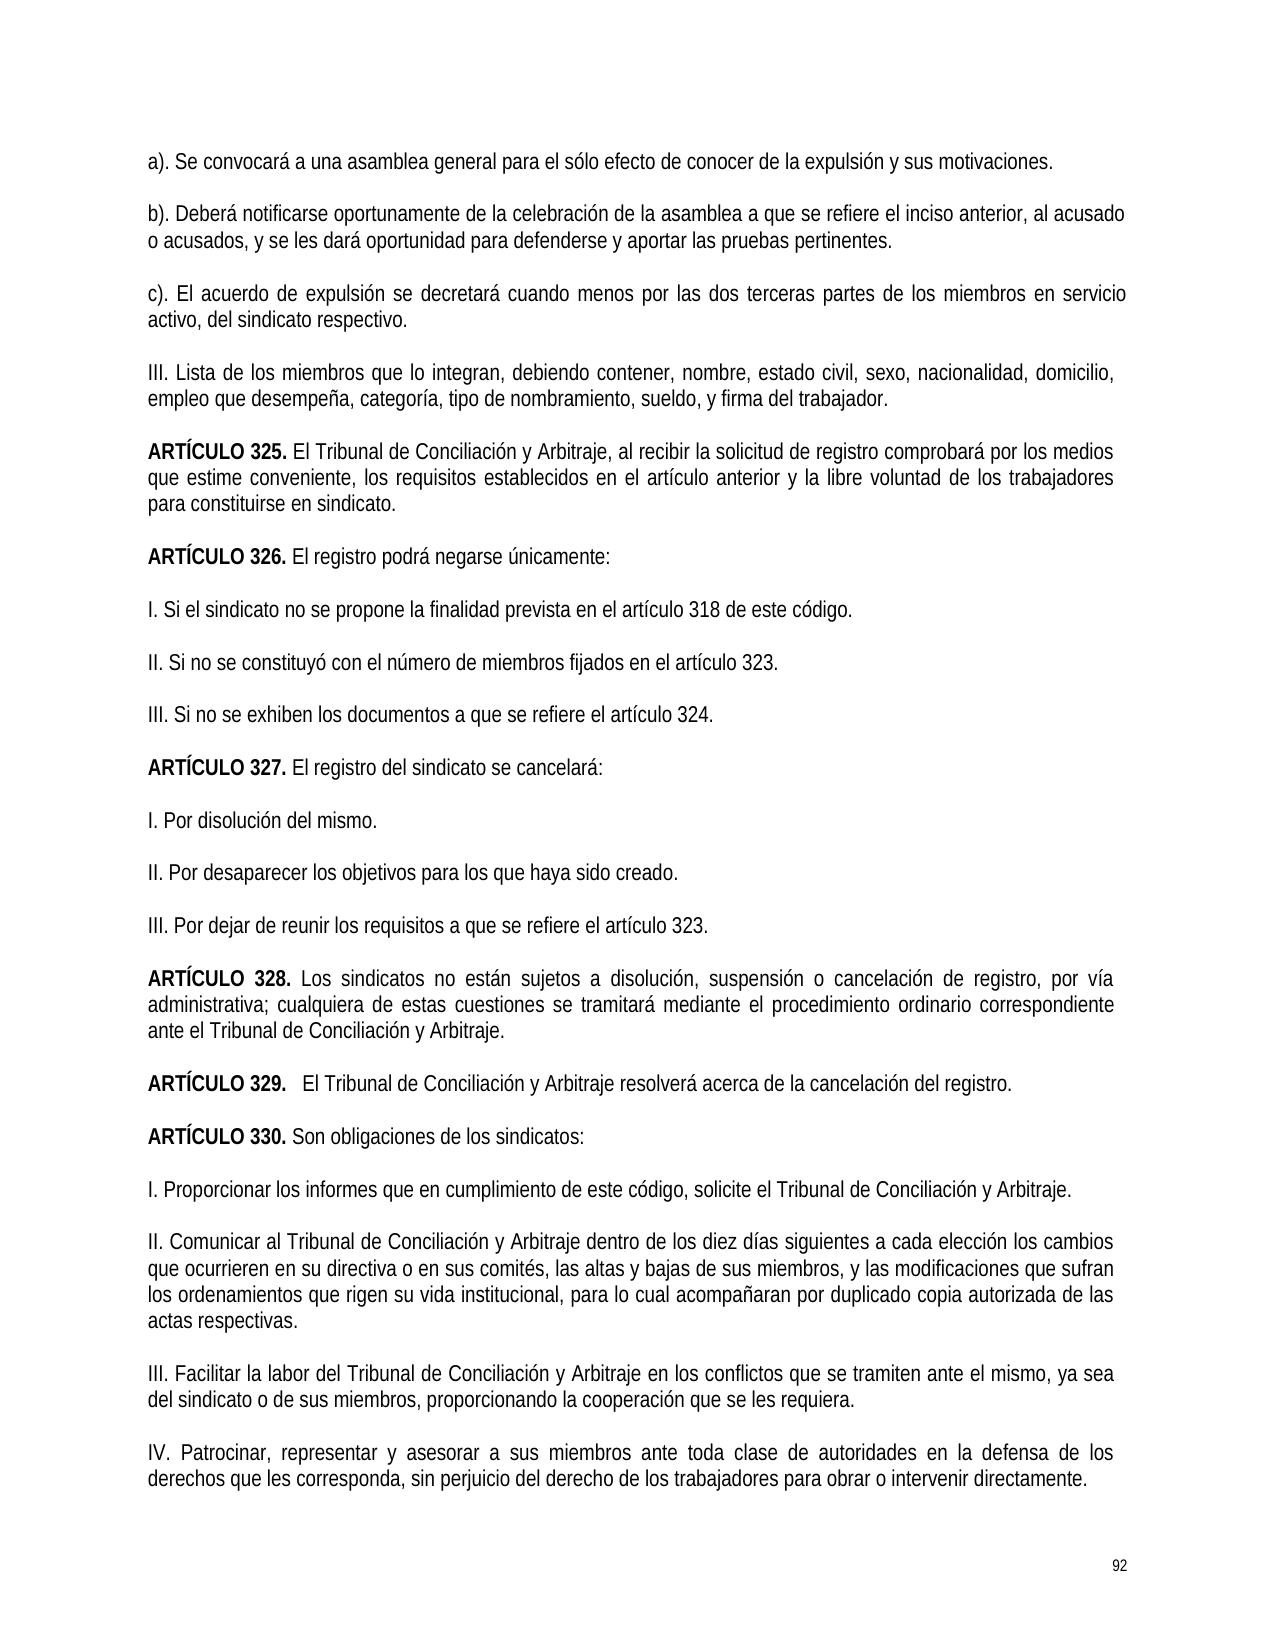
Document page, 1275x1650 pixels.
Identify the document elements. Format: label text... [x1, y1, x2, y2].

text I. Proporcionar los informes que en cumplimiento de este código, solicite el Tribunal de Conciliación y Arbitraje. [148, 1176, 1127, 1202]
text III. Si no se exhiben los documentos a que se refiere el artículo 324. [148, 701, 1127, 727]
text I. Si el sindicato no se propone la finalidad prevista en el artículo 318 de este código. [148, 596, 1115, 622]
text ARTÍCULO 325. El Tribunal de Conciliación y Arbitraje, al recibir la solicitud de registro comprobará por los medios que estime conveniente, los requisitos establecidos en el artículo anterior y la libre voluntad de los trabajadores para constituirse en sindicato. [148, 438, 1115, 517]
text c). El acuerdo de expulsión se decretará cuando menos por las dos terceras partes de los miembros en servicio activo, del sindicato respectivo. [148, 279, 1127, 332]
text III. Por dejar de reunir los requisitos a que se refiere el artículo 323. [148, 912, 1115, 938]
text ARTÍCULO 328. Los sindicatos no están sujetos a disolución, suspensión o cancelación de registro, por vía administrativa; cualquiera de estas cuestiones se tramitará mediante el procedimiento ordinario correspondiente ante el Tribunal de Conciliación y Arbitraje. [148, 965, 1115, 1044]
text IV. Patrocinar, representar y asesorar a sus miembros ante toda clase de autoridades en la defensa de los derechos que les corresponda, sin perjuicio del derecho de los trabajadores para obrar o intervenir directamente. [148, 1439, 1115, 1492]
text ARTÍCULO 326. El registro podrá negarse únicamente: [148, 543, 1115, 569]
text III. Facilitar la labor del Tribunal de Conciliación y Arbitraje en los conflictos que se tramiten ante el mismo, ya sea del sindicato o de sus miembros, proporcionando la cooperación que se les requiera. [148, 1360, 1115, 1413]
text b). Deberá notificarse oportunamente de la celebración de la asamblea a que se refiere el inciso anterior, al acusado o acusados, y se les dará oportunidad para defenderse y aportar las pruebas pertinentes. [148, 200, 1127, 253]
text II. Si no se constituyó con el número de miembros fijados en el artículo 323. [148, 648, 1115, 675]
text ARTÍCULO 327. El registro del sindicato se cancelará: [148, 754, 1115, 780]
text II. Por desaparecer los objetivos para los que haya sido creado. [148, 859, 1127, 886]
text I. Por disolución del mismo. [148, 807, 1115, 833]
text II. Comunicar al Tribunal de Conciliación y Arbitraje dentro de los diez días siguientes a cada elección los cambios que ocurrieren en su directiva o en sus comités, las altas y bajas de sus miembros, y las modificaciones que sufran los ordenamientos que rigen su vida institucional, para lo cual acompañaran por duplicado copia autorizada de las actas respectivas. [148, 1228, 1115, 1334]
text III. Lista de los miembros que lo integran, debiendo contener, nombre, estado civil, sexo, nacionalidad, domicilio, empleo que desempeña, categoría, tipo de nombramiento, sueldo, y firma del trabajador. [148, 358, 1115, 411]
text ARTÍCULO 330. Son obligaciones de los sindicatos: [148, 1123, 1115, 1149]
text a). Se convocará a una asamblea general para el sólo efecto de conocer de la expulsión y sus motivaciones. [148, 148, 1127, 174]
text ARTÍCULO 329. El Tribunal de Conciliación y Arbitraje resolverá acerca de la cancelación del registro. [148, 1070, 1115, 1096]
